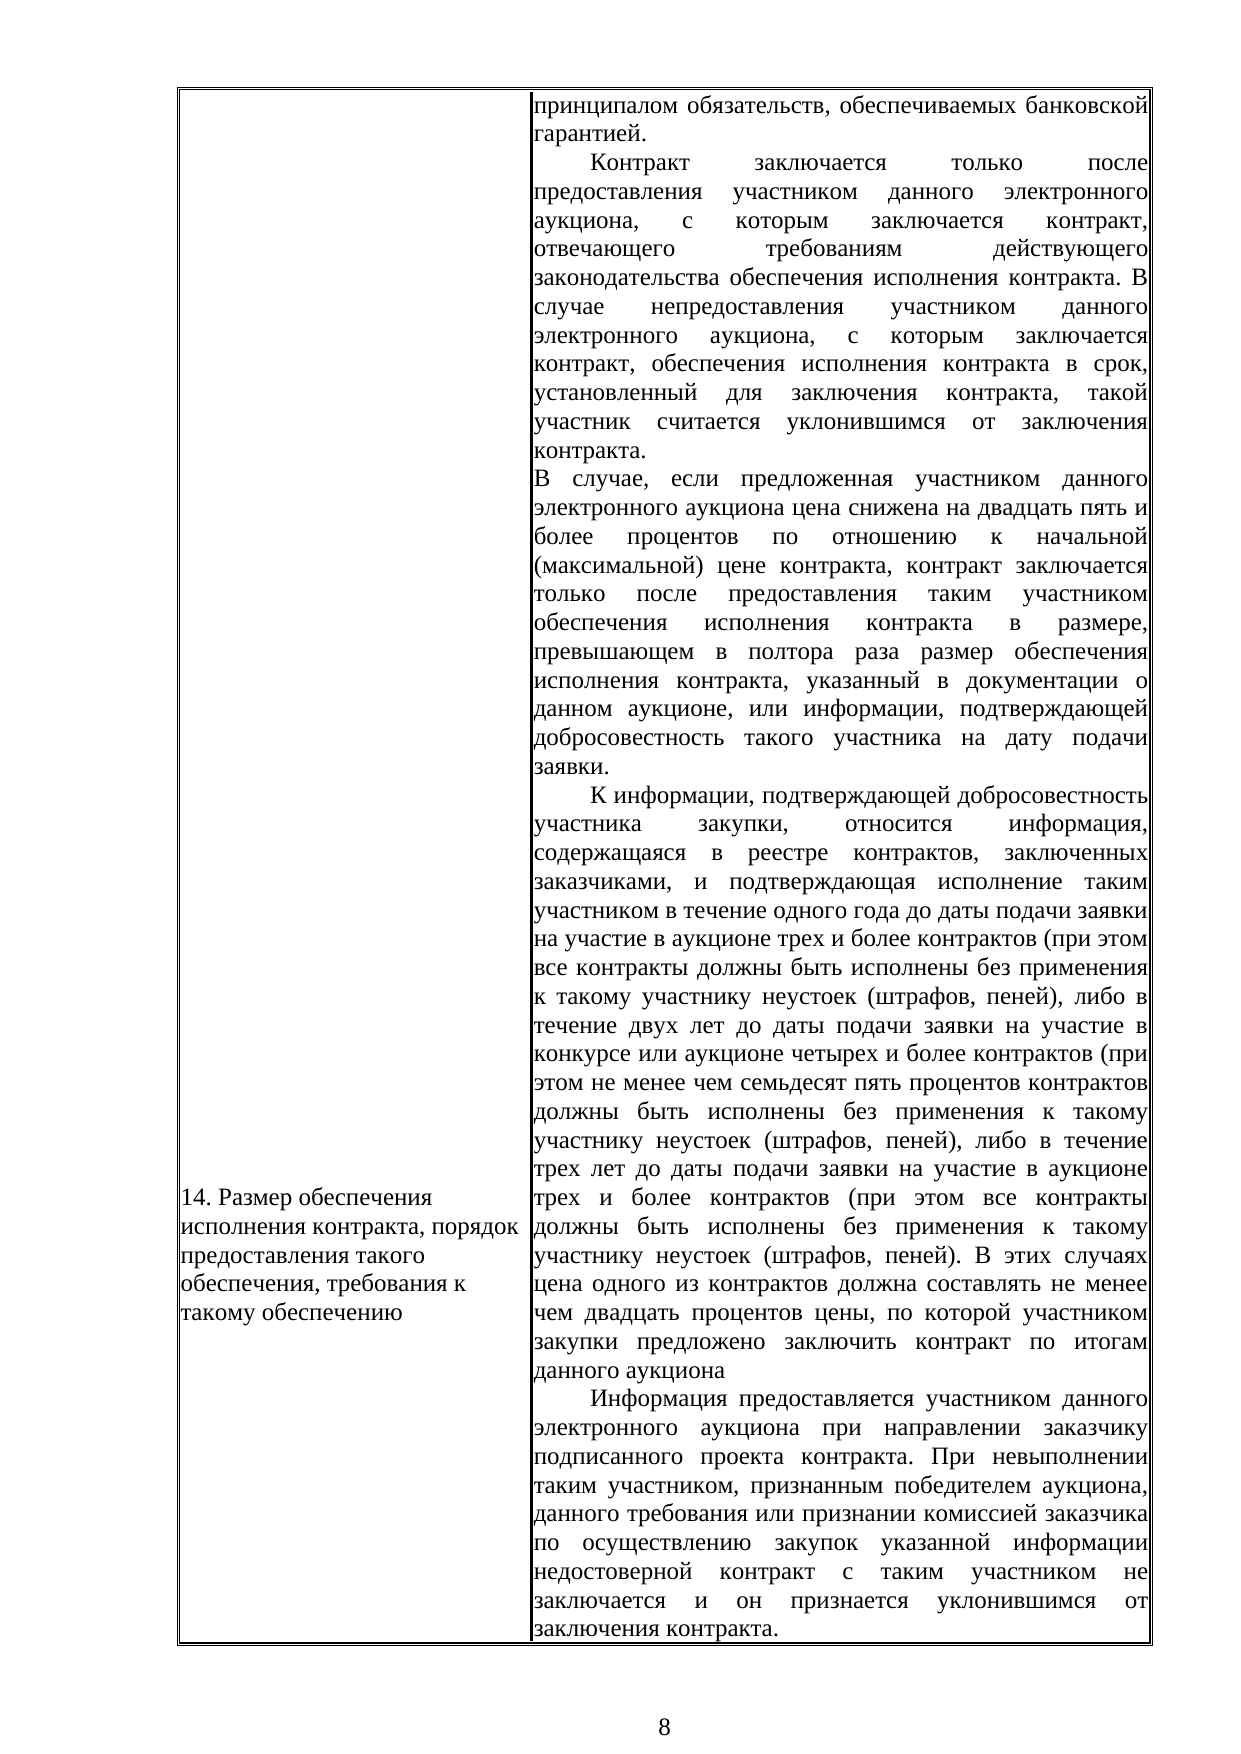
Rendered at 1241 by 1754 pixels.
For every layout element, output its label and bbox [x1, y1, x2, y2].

table_cell [180, 90, 531, 1642]
table_cell [531, 90, 1149, 1642]
